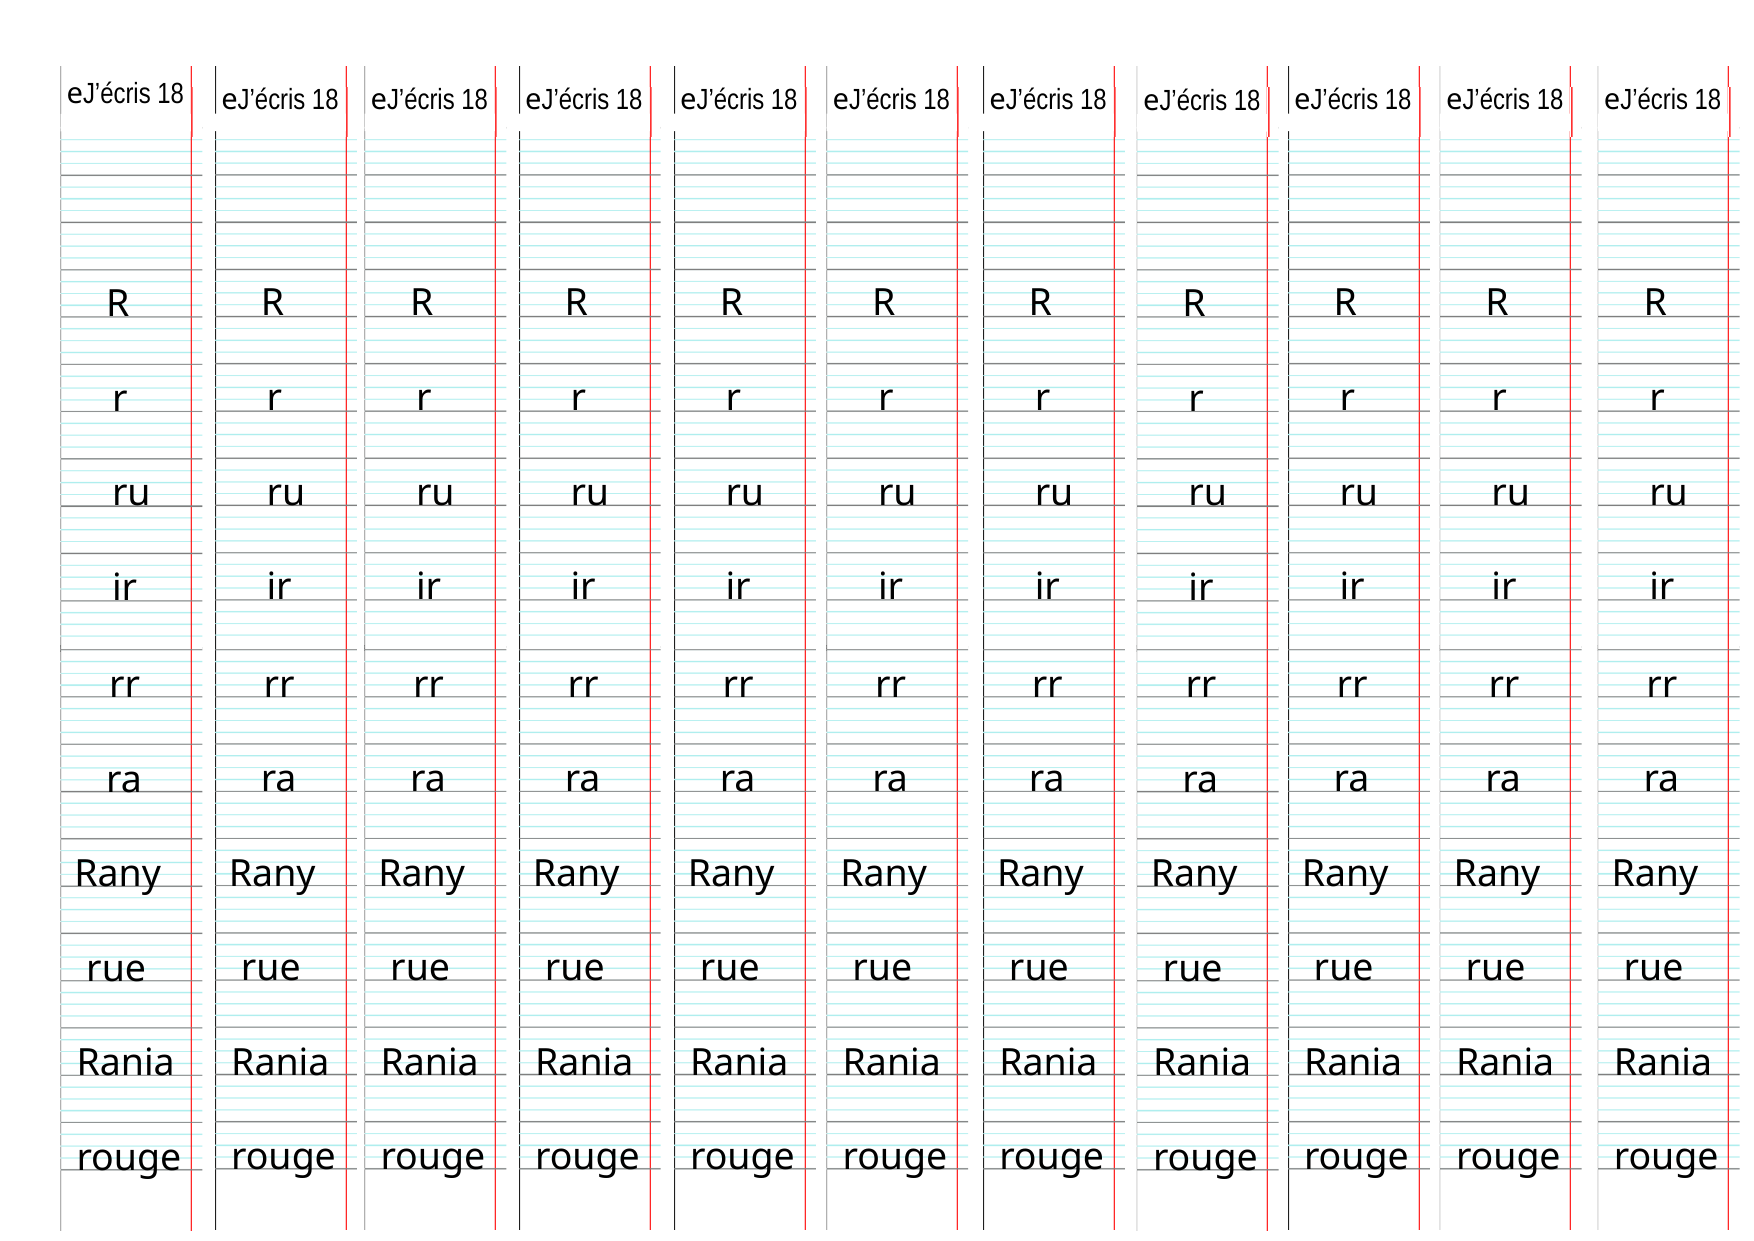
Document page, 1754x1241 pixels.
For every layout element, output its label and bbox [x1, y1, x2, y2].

picture [674, 66, 816, 1230]
picture [364, 66, 507, 1230]
picture [1439, 66, 1582, 1230]
picture [215, 66, 357, 1230]
picture [1288, 66, 1430, 1230]
picture [519, 66, 661, 1230]
picture [983, 66, 1125, 1230]
picture [1136, 66, 1279, 1231]
picture [826, 66, 969, 1230]
picture [60, 66, 203, 1231]
picture [1597, 66, 1740, 1230]
